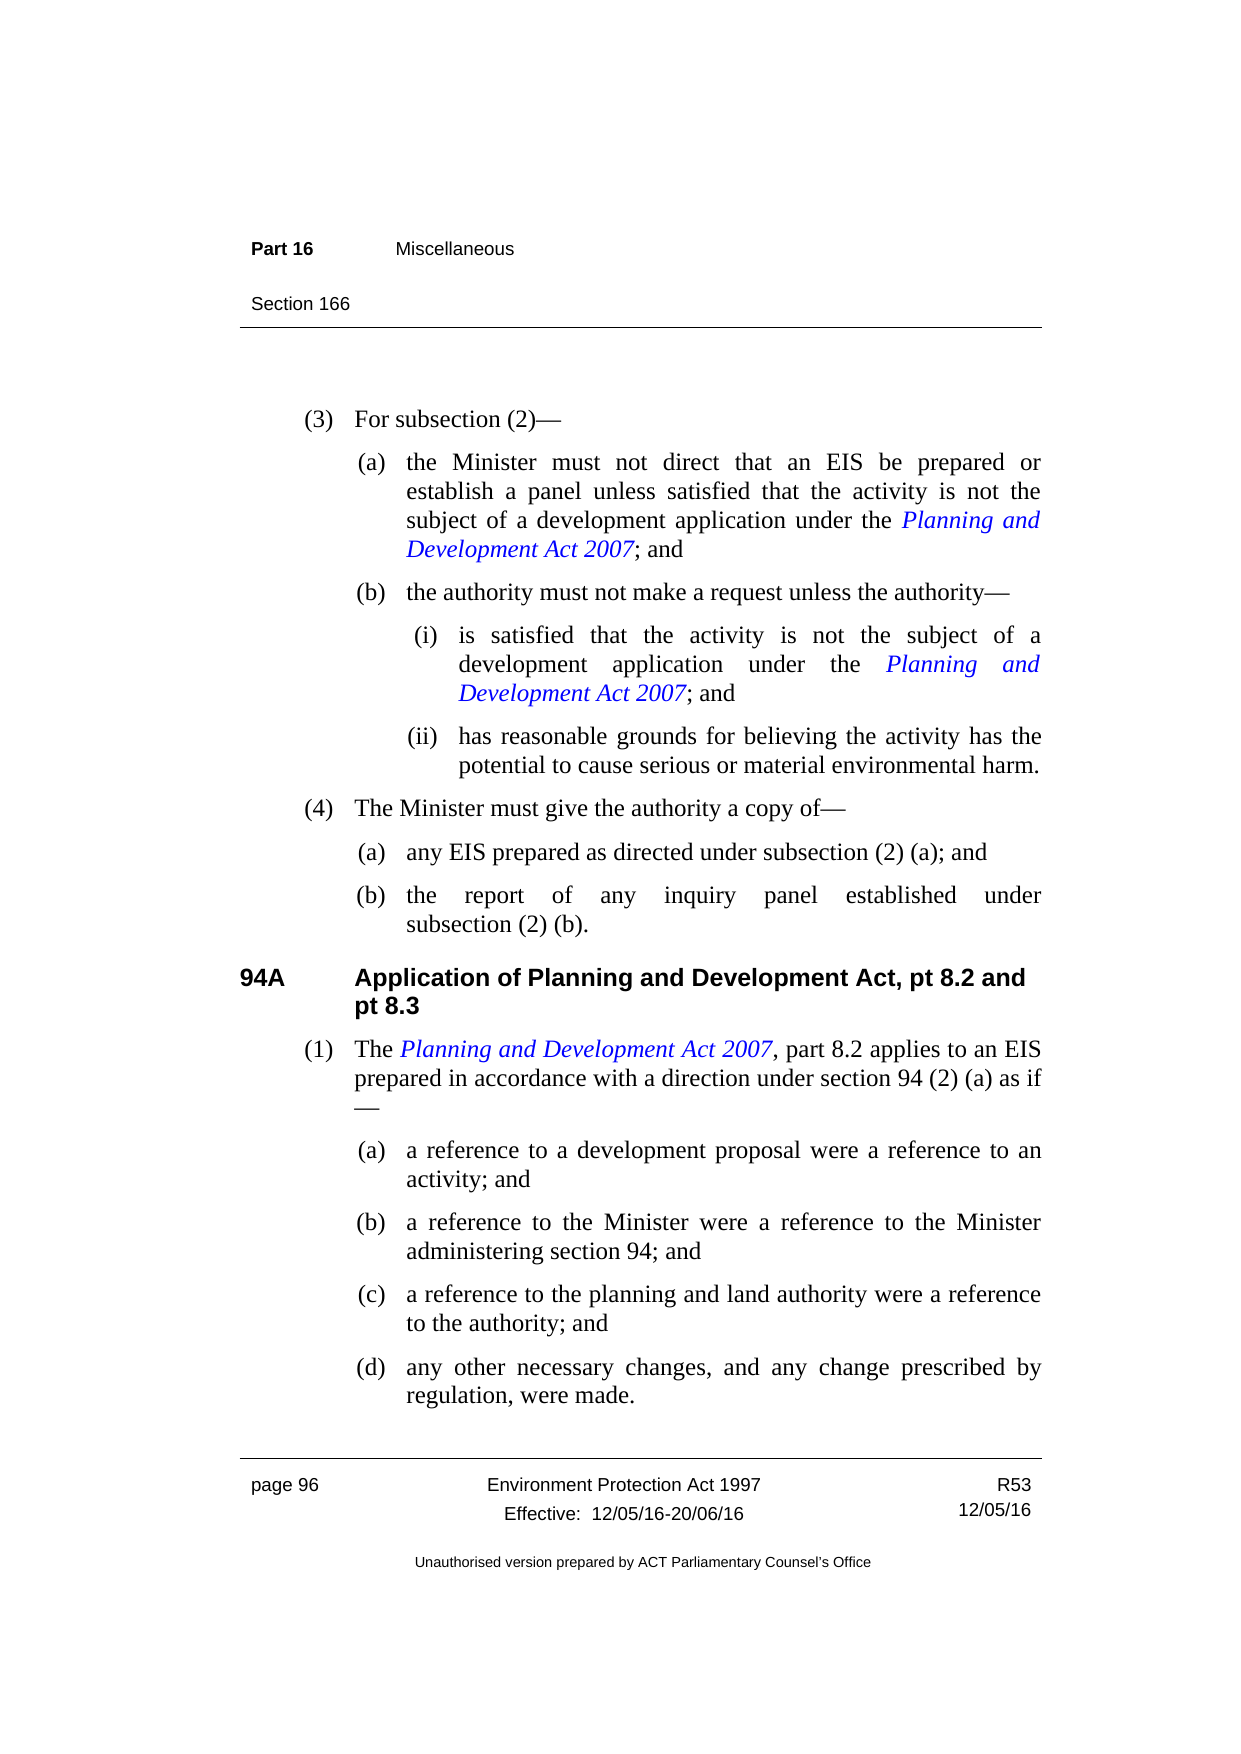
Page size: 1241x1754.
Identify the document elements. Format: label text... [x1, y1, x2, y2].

text (b) a reference to the Minister were a reference to the Minister administering section 94; and [239, 1207, 1042, 1265]
text (d) any other necessary changes, and any change prescribed by regulation, were made. [239, 1352, 1042, 1409]
text (a) any EIS prepared as directed under subsection (2) (a); and [239, 837, 1042, 865]
text (c) a reference to the planning and land authority were a reference to the authority; and [239, 1279, 1042, 1337]
text (ii) has reasonable grounds for believing the activity has the potential to cause serious or material environmental harm. [239, 721, 1042, 779]
text (4) The Minister must give the authority a copy of— [239, 793, 1042, 822]
text (a) the Minister must not direct that an EIS be prepared or establish a panel unless satisfied that the activity is not the subject of a development application under the Planning and Development Act 2007; and [239, 447, 1042, 562]
text (a) a reference to a development proposal were a reference to an activity; and [239, 1135, 1042, 1193]
text (i) is satisfied that the activity is not the subject of a development application under the Planning and Development Act 2007; and [239, 620, 1042, 707]
text (3) For subsection (2)— [239, 404, 1042, 433]
text 94A Application of Planning and Development Act, pt 8.2 and pt 8.3 [239, 962, 1042, 1020]
text (1) The Planning and Development Act 2007, part 8.2 applies to an EIS prepared in accordance with a direction under section 94 (2) (a) as if— [239, 1034, 1042, 1121]
text (b) the authority must not make a request unless the authority— [239, 577, 1042, 606]
text (b) the report of any inquiry panel established under subsection (2) (b). [239, 880, 1042, 937]
